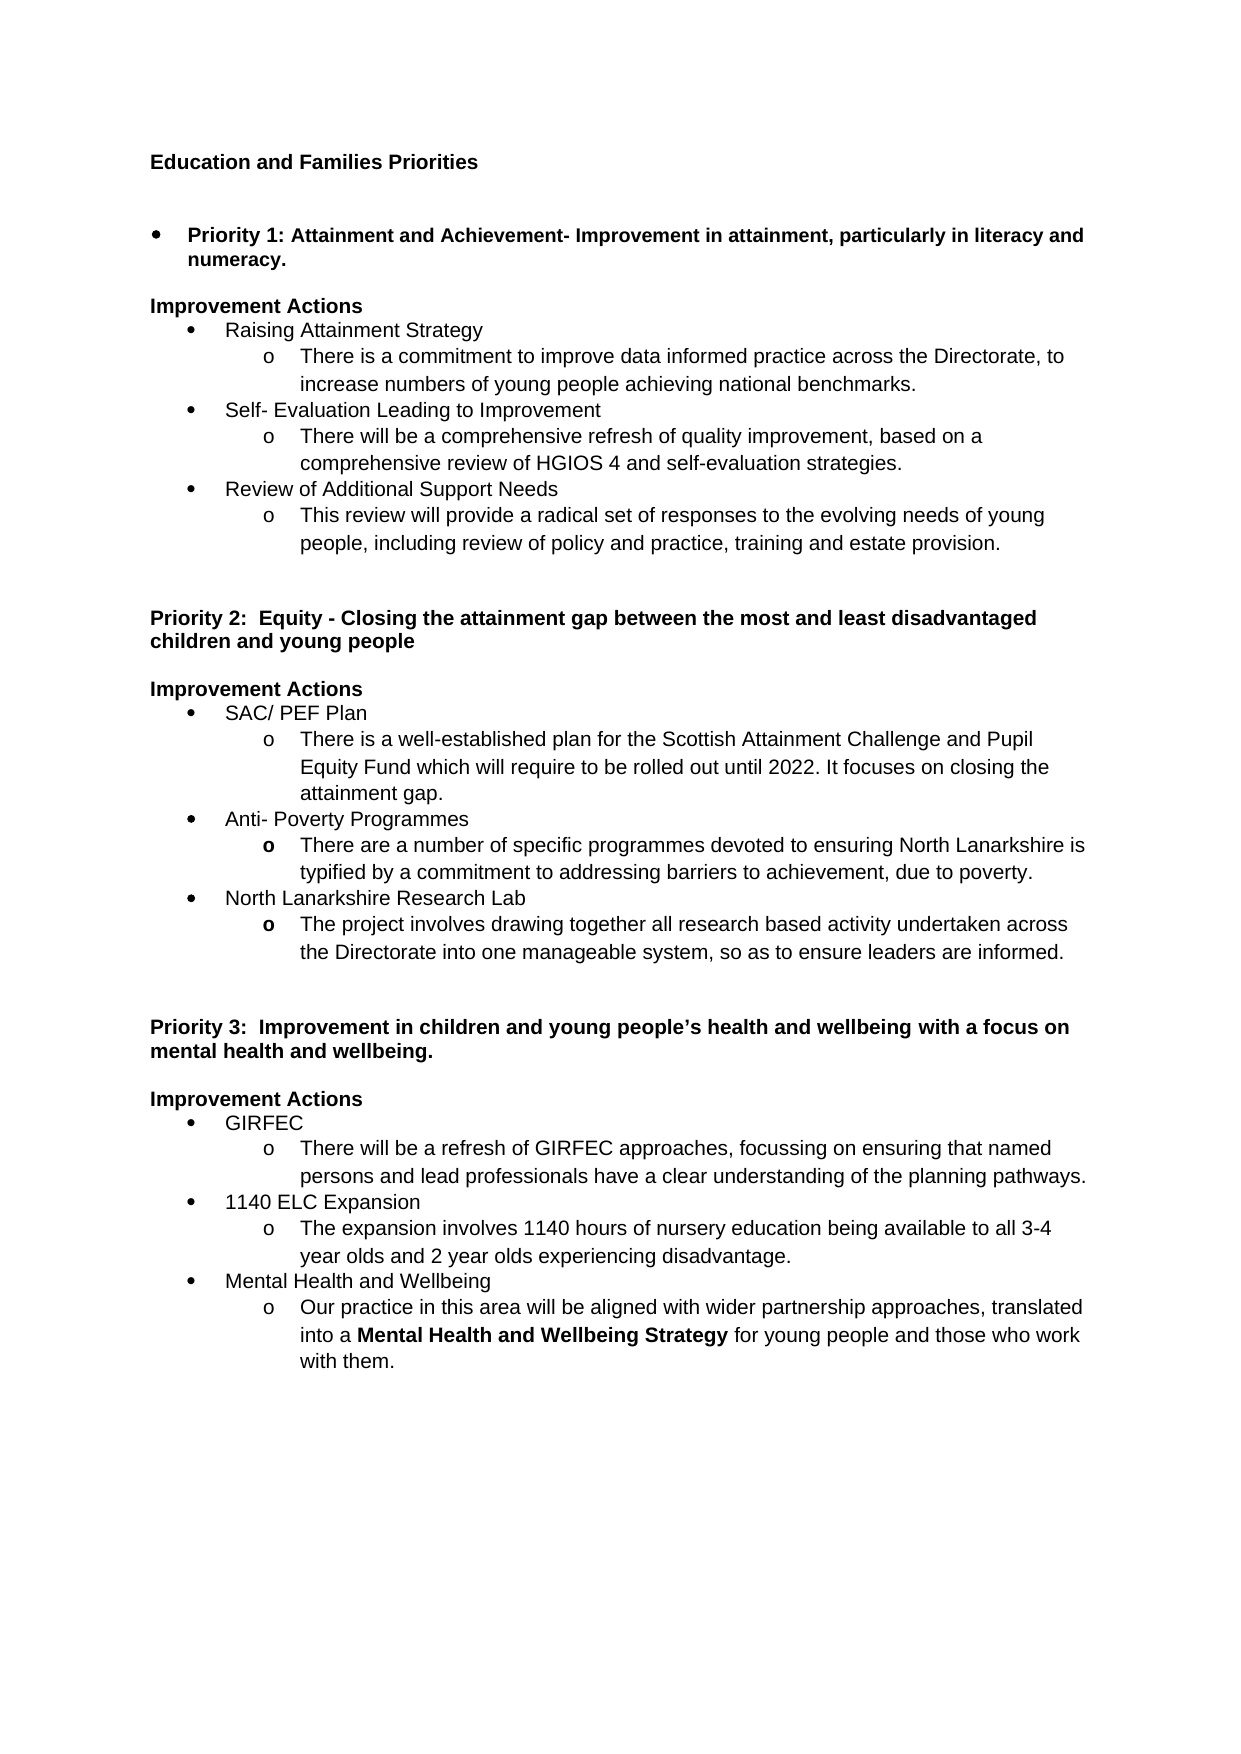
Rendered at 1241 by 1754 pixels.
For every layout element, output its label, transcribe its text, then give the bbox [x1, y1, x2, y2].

list Mental Health and Wellbeing [187, 1269, 1090, 1293]
list SAC/ PEF Plan [187, 701, 1090, 725]
list There will be a comprehensive refresh of quality improvement, based on a comprehensive review of HGIOS 4 and self-evaluation strategies. [262, 423, 1090, 475]
list Anti- Poverty Programmes [187, 807, 1090, 831]
list Self- Evaluation Leading to Improvement [187, 397, 1090, 422]
list 1140 ELC Expansion [187, 1190, 1090, 1214]
list North Lanarkshire Research Lab [187, 886, 1090, 910]
list Our practice in this area will be aligned with wider partnership approaches, translated into a Mental Health and Wellbeing Strategy for young people and those who work with them. [262, 1295, 1090, 1373]
list Raising Attainment Strategy [187, 318, 1090, 342]
list Review of Additional Support Needs [187, 477, 1090, 501]
list The expansion involves 1140 hours of nursery education being available to all 3-4 year olds and 2 year olds experiencing disadvantage. [262, 1216, 1090, 1267]
text Education and Families Priorities [150, 150, 1090, 174]
list There are a number of specific programmes devoted to ensuring North Lanarkshire is typified by a commitment to addressing barriers to achievement, due to poverty. [262, 832, 1090, 884]
text Improvement Actions [150, 294, 1090, 318]
list GIRFEC [187, 1110, 1090, 1134]
list There is a commitment to improve data informed practice across the Directorate, to increase numbers of young people achieving national benchmarks. [262, 344, 1090, 396]
text Improvement Actions [150, 1086, 1090, 1110]
list Priority 1: Attainment and Achievement- Improvement in attainment, particularly in literacy and numeracy. [152, 223, 1090, 270]
list The project involves drawing together all research based activity undertaken across the Directorate into one manageable system, so as to ensure leaders are informed. [262, 912, 1090, 964]
text Priority 2: Equity - Closing the attainment gap between the most and least disadvantaged children and young people [150, 605, 1090, 653]
list There will be a refresh of GIRFEC approaches, focussing on ensuring that named persons and lead professionals have a clear understanding of the planning pathways. [262, 1136, 1090, 1188]
text Improvement Actions [150, 677, 1090, 701]
text Priority 3: Improvement in children and young people’s health and wellbeing with a focus on mental health and wellbeing. [150, 1014, 1090, 1062]
list This review will provide a radical set of responses to the evolving needs of young people, including review of policy and practice, training and estate provision. [262, 503, 1090, 554]
list There is a well-established plan for the Scottish Attainment Challenge and Pupil Equity Fund which will require to be rolled out until 2022. It focuses on closing the attainment gap. [262, 727, 1090, 805]
